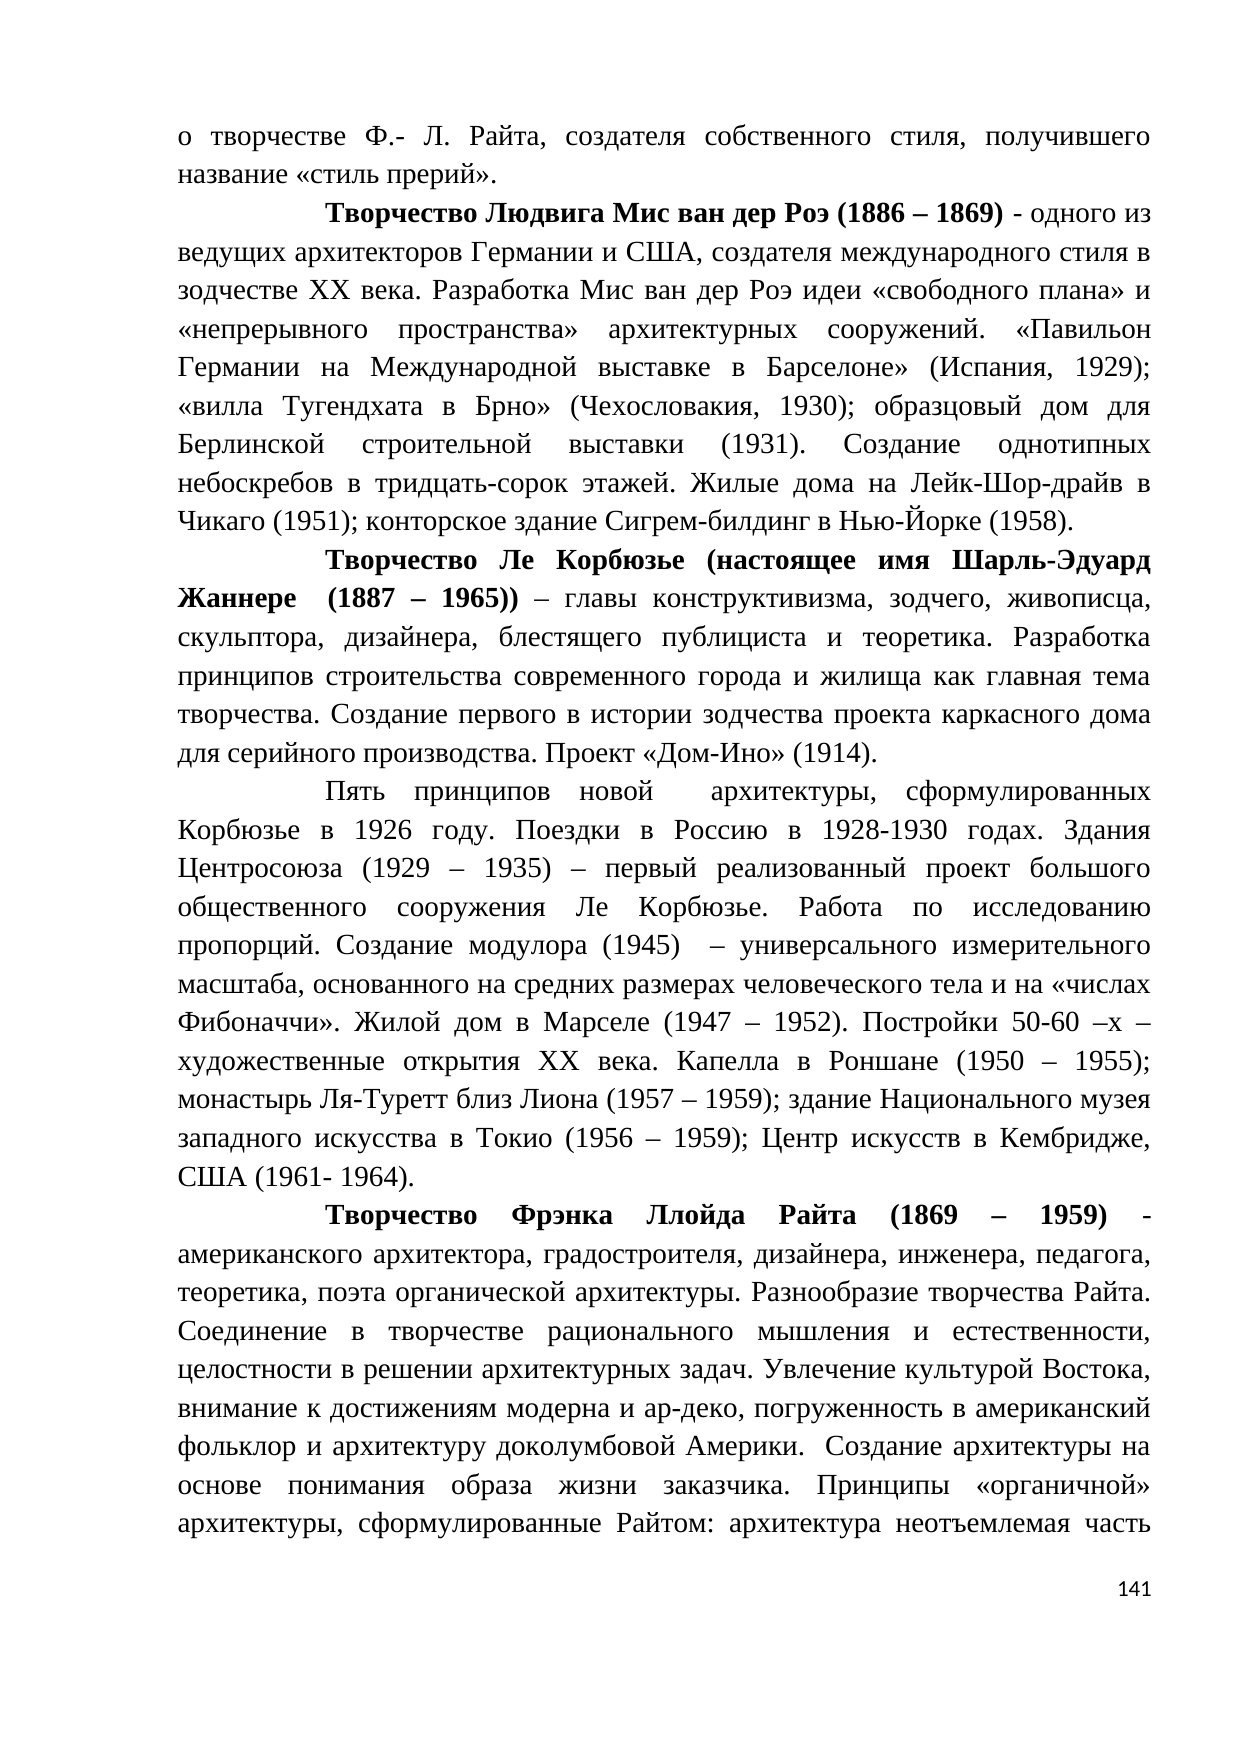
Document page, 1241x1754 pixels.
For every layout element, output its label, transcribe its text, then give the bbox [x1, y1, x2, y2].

text Творчество Ле Корбюзье (настоящее имя Шарль-Эдуард Жаннере (1887 – 1965)) – главы конструктивизма, зодчего, живописца, скульптора, дизайнера, блестящего публициста и теоретика. Разработка принципов строительства современного города и жилища как главная тема творчества. Создание первого в истории зодчества проекта каркасного дома для серийного производства. Проект «Дом-Ино» (1914). [177, 542, 1152, 768]
text Пять принципов новой архитектуры, сформулированных Корбюзье в 1926 году. Поездки в Россию в 1928-1930 годах. Здания Центросоюза (1929 – 1935) – первый реализованный проект большого общественного сооружения Ле Корбюзье. Работа по исследованию пропорций. Создание модулора (1945) – универсального измерительного масштаба, основанного на средних размерах человеческого тела и на «числах Фибоначчи». Жилой дом в Марселе (1947 – 1952). Постройки 50-60 –х – художественные открытия ХХ века. Капелла в Роншане (1950 – 1955); монастырь Ля-Туретт близ Лиона (1957 – 1959); здание Национального музея западного искусства в Токио (1956 – 1959); Центр искусств в Кембридже, США (1961- 1964). [177, 773, 1152, 1192]
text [177, 1197, 1152, 1539]
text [177, 118, 1152, 190]
text Творчество Людвига Мис ван дер Роэ (1886 – 1869) - одного из ведущих архитекторов Германии и США, создателя международного стиля в зодчестве ХХ века. Разработка Мис ван дер Роэ идеи «свободного плана» и «непрерывного пространства» архитектурных сооружений. «Павильон Германии на Международной выставке в Барселоне» (Испания, 1929); «вилла Тугендхата в Брно» (Чехословакия, 1930); образцовый дом для Берлинской строительной выставки (1931). Создание однотипных небоскребов в тридцать-сорок этажей. Жилые дома на Лейк-Шор-драйв в Чикаго (1951); конторское здание Сигрем-билдинг в Нью-Йорке (1958). [177, 195, 1152, 537]
